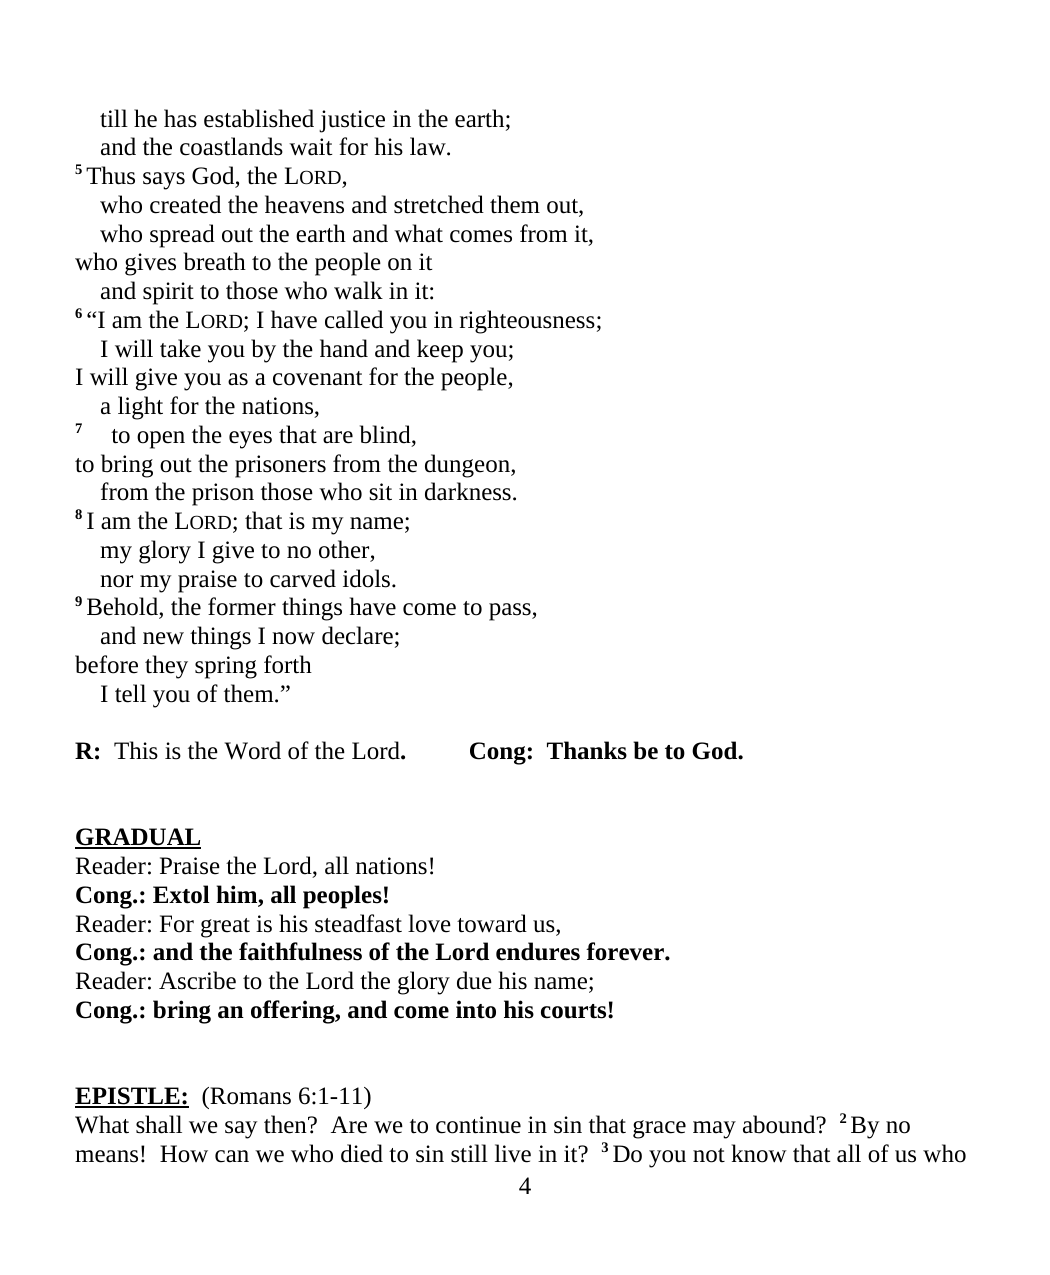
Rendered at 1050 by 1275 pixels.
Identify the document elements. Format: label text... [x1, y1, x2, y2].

text EPISTLE: (Romans 6:1-11) [75, 1081, 975, 1110]
text 5 Thus says God, the Lord, who created the heavens and stretched them out, who spread out the earth and what comes from it, who gives breath to the people on it and spirit to those who walk in it: 6 “I am the Lord; I have called you in righteousness; I will take you by the hand and keep you; I will give you as a covenant for the people, a light for the nations, 7 to open the eyes that are blind, to bring out the prisoners from the dungeon, from the prison those who sit in darkness. 8 I am the Lord; that is my name; my glory I give to no other, nor my praise to carved idols. 9 Behold, the former things have come to pass, and new things I now declare; before they spring forth I tell you of them.” [75, 161, 975, 707]
text Reader: For great is his steadfast love toward us, [75, 909, 975, 937]
text Cong.: Extol him, all peoples! [75, 880, 975, 909]
text R: This is the Word of the Lord. Cong: Thanks be to God. [75, 736, 975, 765]
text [75, 104, 975, 161]
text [75, 1110, 975, 1167]
text Reader: Ascribe to the Lord the glory due his name; [75, 966, 975, 995]
text Reader: Praise the Lord, all nations! [75, 851, 975, 880]
text Cong.: and the faithfulness of the Lord endures forever. [75, 937, 975, 966]
text GRADUAL [75, 822, 975, 851]
text Cong.: bring an offering, and come into his courts! [75, 995, 975, 1024]
